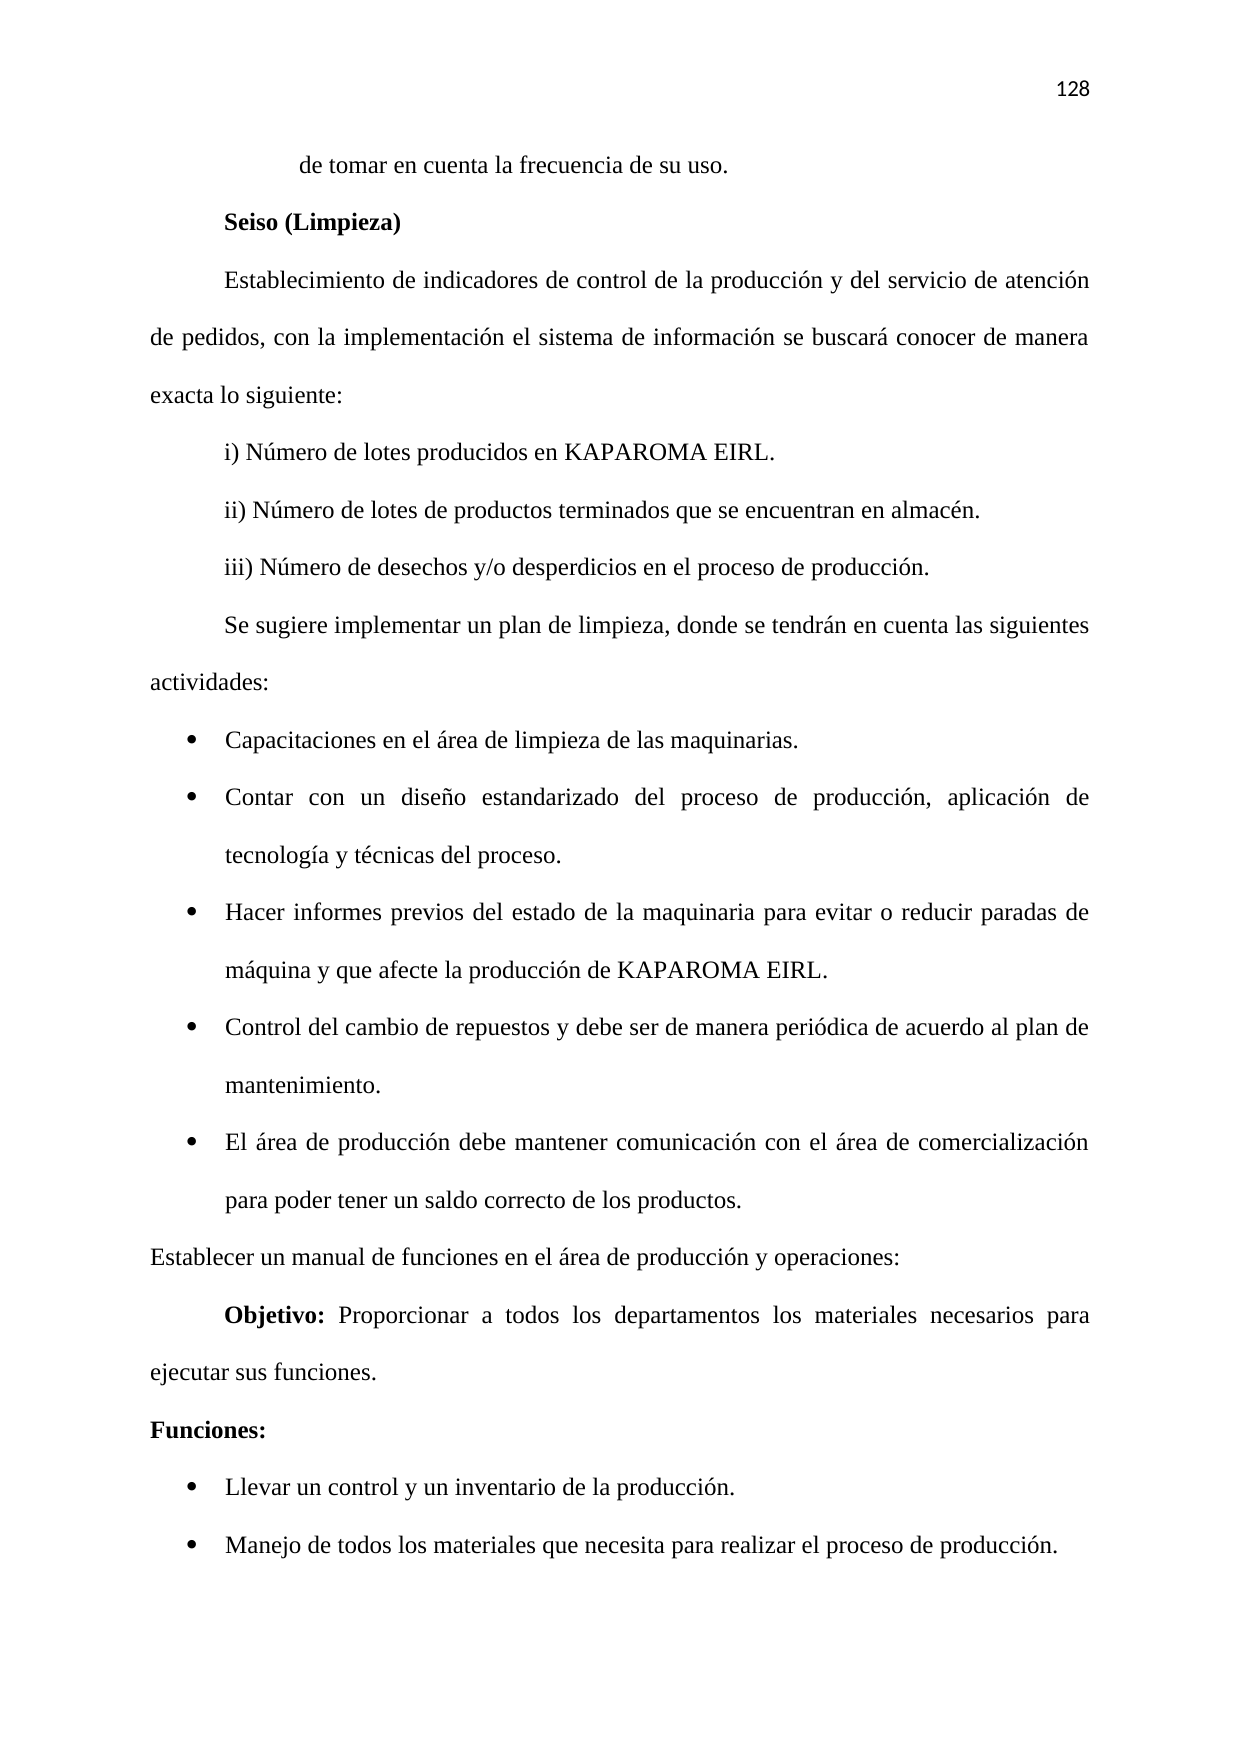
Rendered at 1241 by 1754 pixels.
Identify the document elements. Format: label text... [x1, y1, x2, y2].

list Hacer informes previos del estado de la maquinaria para evitar o reducir paradas de máquina y que afecte la producción de KAPAROMA EIRL. [187, 897, 1090, 984]
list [261, 150, 1090, 179]
text Se sugiere implementar un plan de limpieza, donde se tendrán en cuenta las siguientes actividades: [150, 610, 1090, 696]
text Seiso (Limpieza) [150, 207, 1090, 236]
list Capacitaciones en el área de limpieza de las maquinarias. [187, 725, 1090, 754]
text iii) Número de desechos y/o desperdicios en el proceso de producción. [224, 552, 1090, 581]
text i) Número de lotes producidos en KAPAROMA EIRL. [224, 437, 1090, 466]
list Control del cambio de repuestos y debe ser de manera periódica de acuerdo al plan de mantenimiento. [187, 1012, 1090, 1099]
list Manejo de todos los materiales que necesita para realizar el proceso de producción. [187, 1530, 1090, 1559]
text ii) Número de lotes de productos terminados que se encuentran en almacén. [224, 495, 1090, 524]
text Funciones: [150, 1415, 1090, 1444]
text Establecer un manual de funciones en el área de producción y operaciones: [150, 1242, 1090, 1271]
list Llevar un control y un inventario de la producción. [187, 1472, 1090, 1501]
text Establecimiento de indicadores de control de la producción y del servicio de atención de pedidos, con la implementación el sistema de información se buscará conocer de manera exacta lo siguiente: [150, 265, 1090, 409]
list El área de producción debe mantener comunicación con el área de comercialización para poder tener un saldo correcto de los productos. [187, 1127, 1090, 1214]
text Objetivo: Proporcionar a todos los departamentos los materiales necesarios para ejecutar sus funciones. [150, 1300, 1090, 1386]
list Contar con un diseño estandarizado del proceso de producción, aplicación de tecnología y técnicas del proceso. [187, 782, 1090, 869]
